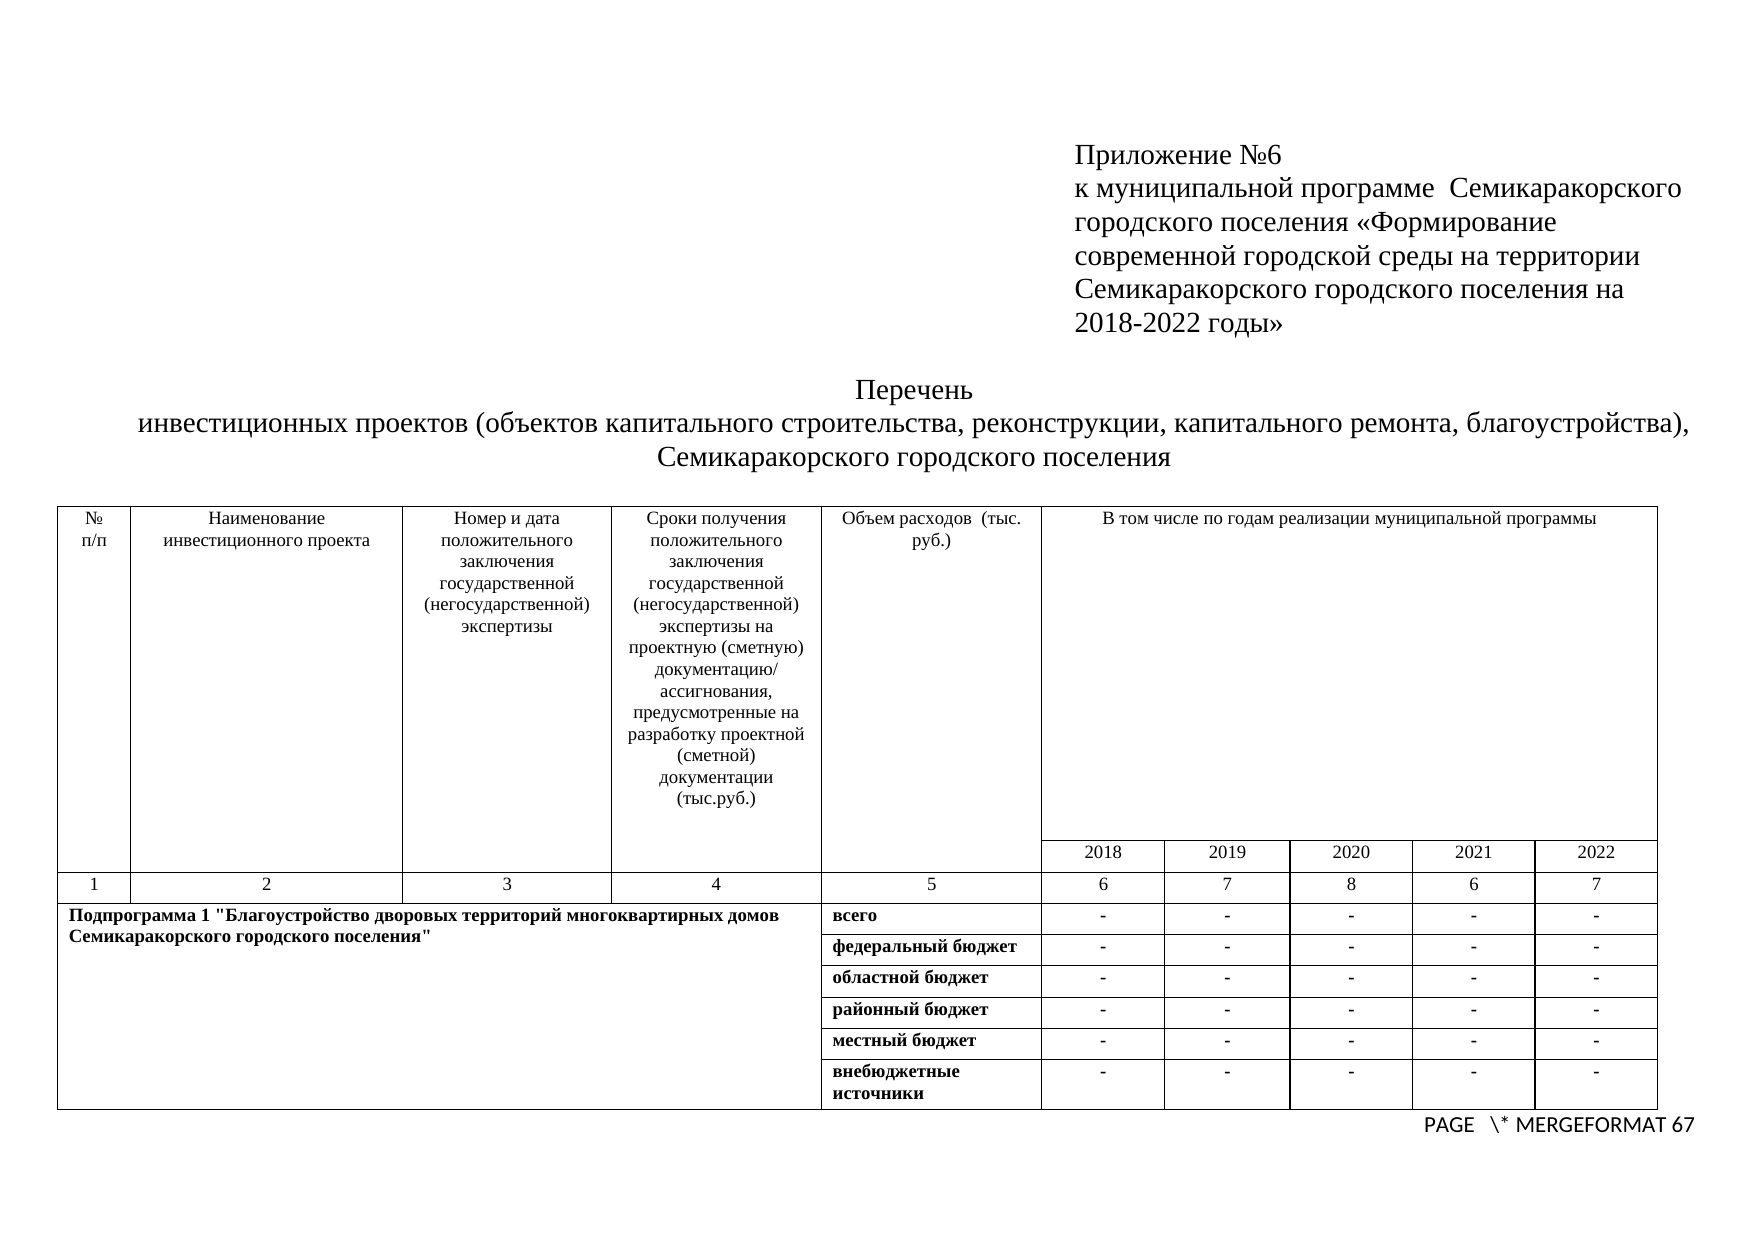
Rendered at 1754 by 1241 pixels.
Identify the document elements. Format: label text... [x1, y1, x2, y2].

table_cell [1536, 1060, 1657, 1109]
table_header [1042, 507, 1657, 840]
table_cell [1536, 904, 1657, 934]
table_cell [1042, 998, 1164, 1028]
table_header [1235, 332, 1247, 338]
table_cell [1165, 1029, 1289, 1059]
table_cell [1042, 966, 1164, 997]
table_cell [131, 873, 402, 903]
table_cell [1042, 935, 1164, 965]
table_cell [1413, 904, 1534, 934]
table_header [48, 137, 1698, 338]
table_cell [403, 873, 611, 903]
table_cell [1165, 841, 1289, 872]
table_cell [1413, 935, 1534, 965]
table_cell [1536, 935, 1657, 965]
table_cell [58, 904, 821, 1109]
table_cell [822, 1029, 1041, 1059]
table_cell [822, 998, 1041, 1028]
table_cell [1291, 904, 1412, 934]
text Семикаракорского городского поселения [59, 439, 1695, 472]
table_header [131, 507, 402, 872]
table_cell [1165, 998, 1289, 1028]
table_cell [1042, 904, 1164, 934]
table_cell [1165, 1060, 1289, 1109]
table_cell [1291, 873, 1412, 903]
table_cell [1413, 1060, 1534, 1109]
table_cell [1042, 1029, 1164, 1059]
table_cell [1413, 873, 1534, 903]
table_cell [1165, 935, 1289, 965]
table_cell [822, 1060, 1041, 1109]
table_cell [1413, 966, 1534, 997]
text Перечень [59, 372, 1695, 405]
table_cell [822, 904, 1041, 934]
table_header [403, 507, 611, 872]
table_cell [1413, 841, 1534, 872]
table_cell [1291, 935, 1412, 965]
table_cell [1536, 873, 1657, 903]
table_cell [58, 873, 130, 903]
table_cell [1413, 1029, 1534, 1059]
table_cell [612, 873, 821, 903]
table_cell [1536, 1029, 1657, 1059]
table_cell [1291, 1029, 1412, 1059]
text инвестиционных проектов (объектов капитального строительства, реконструкции, капитального ремонта, благоустройства), [59, 405, 1695, 439]
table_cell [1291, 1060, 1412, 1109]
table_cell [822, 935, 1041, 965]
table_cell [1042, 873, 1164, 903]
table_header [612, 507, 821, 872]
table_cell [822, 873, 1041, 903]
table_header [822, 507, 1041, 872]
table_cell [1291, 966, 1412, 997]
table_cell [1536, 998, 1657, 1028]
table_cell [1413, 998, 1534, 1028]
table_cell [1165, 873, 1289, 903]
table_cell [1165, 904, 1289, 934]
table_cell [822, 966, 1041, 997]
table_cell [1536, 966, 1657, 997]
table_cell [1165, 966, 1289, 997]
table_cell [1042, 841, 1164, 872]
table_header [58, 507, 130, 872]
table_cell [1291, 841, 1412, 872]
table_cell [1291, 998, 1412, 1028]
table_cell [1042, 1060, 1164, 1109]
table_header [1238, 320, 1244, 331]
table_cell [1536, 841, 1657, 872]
